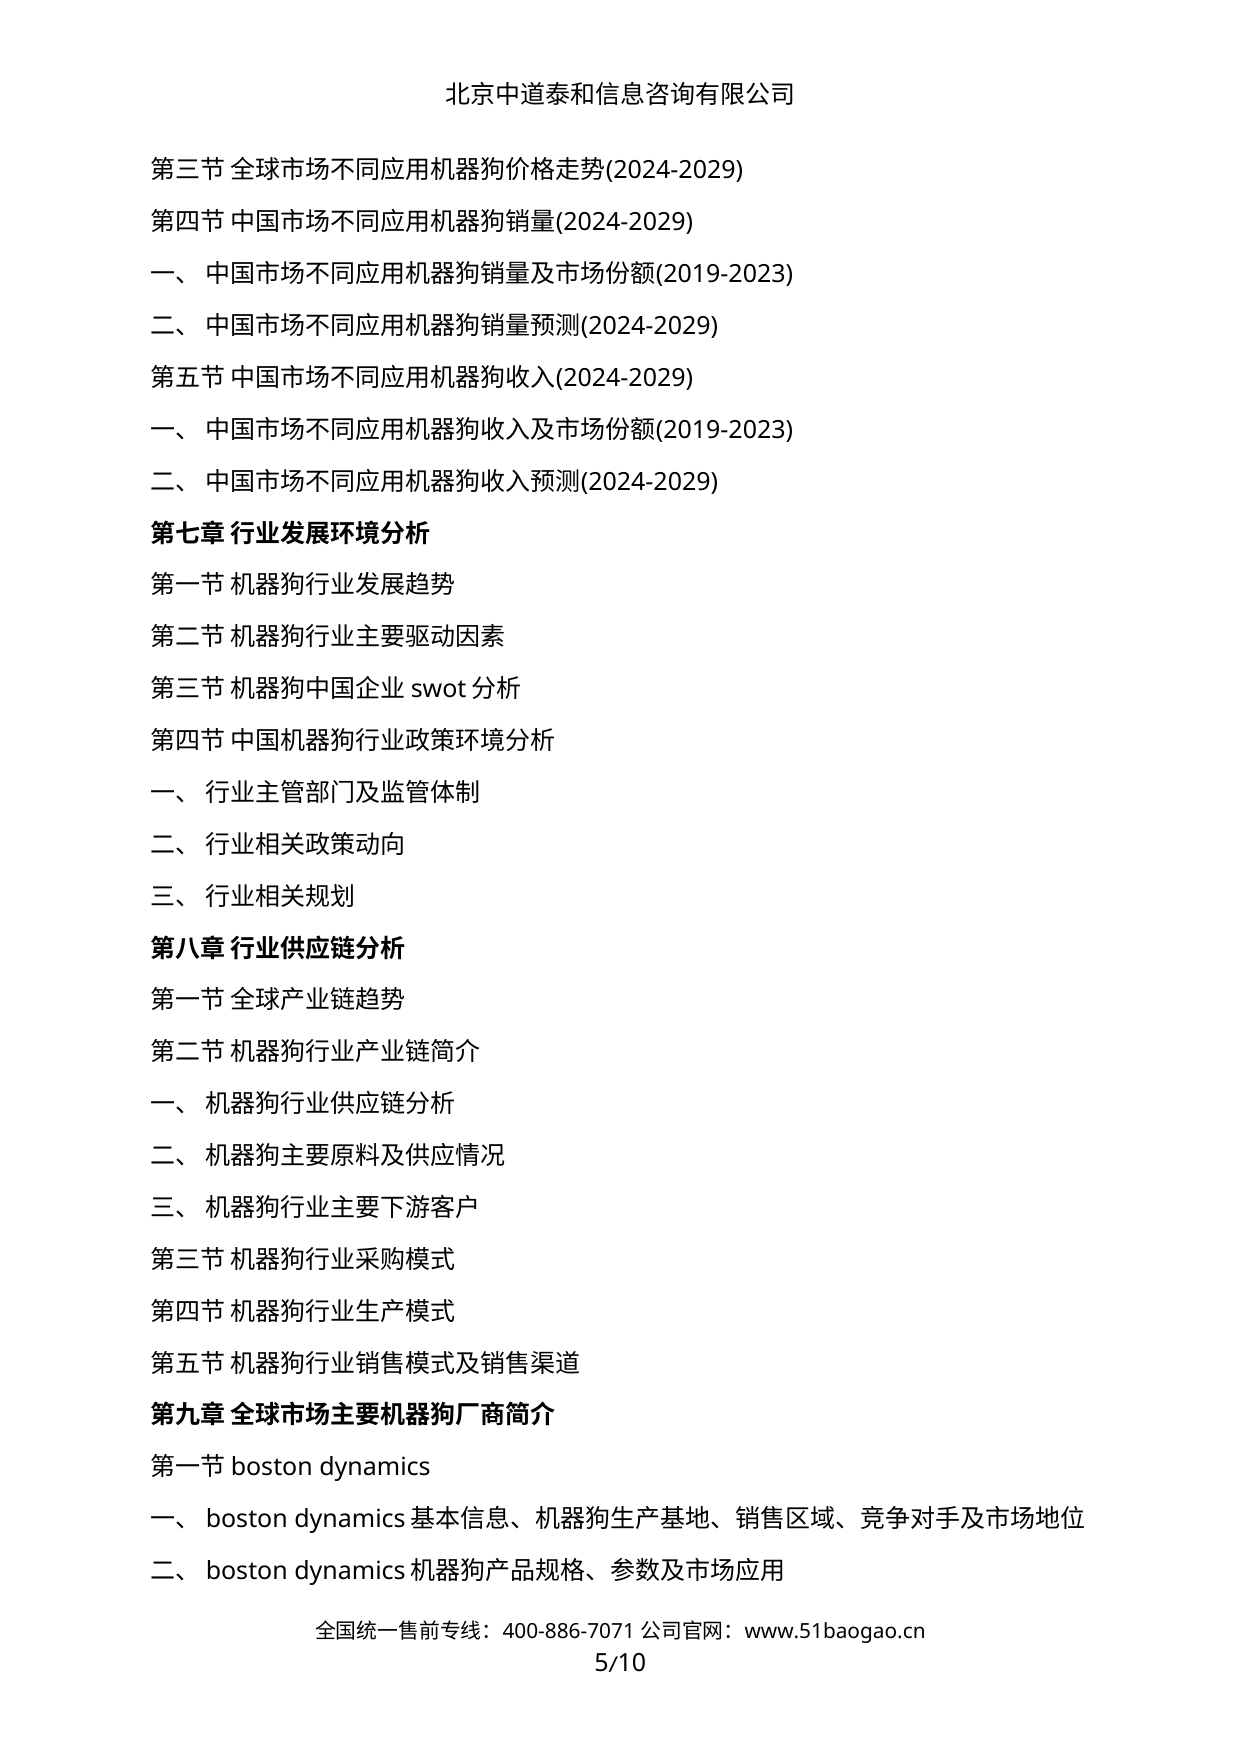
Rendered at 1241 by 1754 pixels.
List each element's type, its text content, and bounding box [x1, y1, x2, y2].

text 第一节 全球产业链趋势 [150, 980, 1090, 1016]
text 第二节 机器狗行业主要驱动因素 [150, 617, 1090, 653]
text 一、 中国市场不同应用机器狗收入及市场份额(2019-2023) [150, 409, 1090, 446]
text 一、 中国市场不同应用机器狗销量及市场份额(2019-2023) [150, 254, 1090, 290]
text 一、 机器狗行业供应链分析 [150, 1084, 1090, 1120]
text 第一节 boston dynamics [150, 1447, 1090, 1483]
text 二、 行业相关政策动向 [150, 824, 1090, 861]
text 第一节 机器狗行业发展趋势 [150, 565, 1090, 601]
text 一、 行业主管部门及监管体制 [150, 772, 1090, 809]
text 第二节 机器狗行业产业链简介 [150, 1032, 1090, 1068]
text 第八章 行业供应链分析 [150, 928, 1090, 964]
text 第五节 中国市场不同应用机器狗收入(2024-2029) [150, 357, 1090, 394]
text 第七章 行业发展环境分析 [150, 513, 1090, 549]
text 二、 中国市场不同应用机器狗销量预测(2024-2029) [150, 306, 1090, 342]
text 二、 机器狗主要原料及供应情况 [150, 1136, 1090, 1172]
text 三、 机器狗行业主要下游客户 [150, 1187, 1090, 1224]
text 第三节 全球市场不同应用机器狗价格走势(2024-2029) [150, 150, 1090, 186]
text 三、 行业相关规划 [150, 876, 1090, 912]
text 第三节 机器狗行业采购模式 [150, 1239, 1090, 1276]
text 第五节 机器狗行业销售模式及销售渠道 [150, 1343, 1090, 1379]
text 二、 boston dynamics机器狗产品规格、参数及市场应用 [150, 1551, 1090, 1587]
text 一、 boston dynamics基本信息、机器狗生产基地、销售区域、竞争对手及市场地位 [150, 1499, 1090, 1535]
text 第四节 机器狗行业生产模式 [150, 1291, 1090, 1327]
text 第九章 全球市场主要机器狗厂商简介 [150, 1395, 1090, 1431]
text 第四节 中国机器狗行业政策环境分析 [150, 721, 1090, 757]
text 第四节 中国市场不同应用机器狗销量(2024-2029) [150, 202, 1090, 238]
text 二、 中国市场不同应用机器狗收入预测(2024-2029) [150, 461, 1090, 497]
text 第三节 机器狗中国企业swot分析 [150, 669, 1090, 705]
